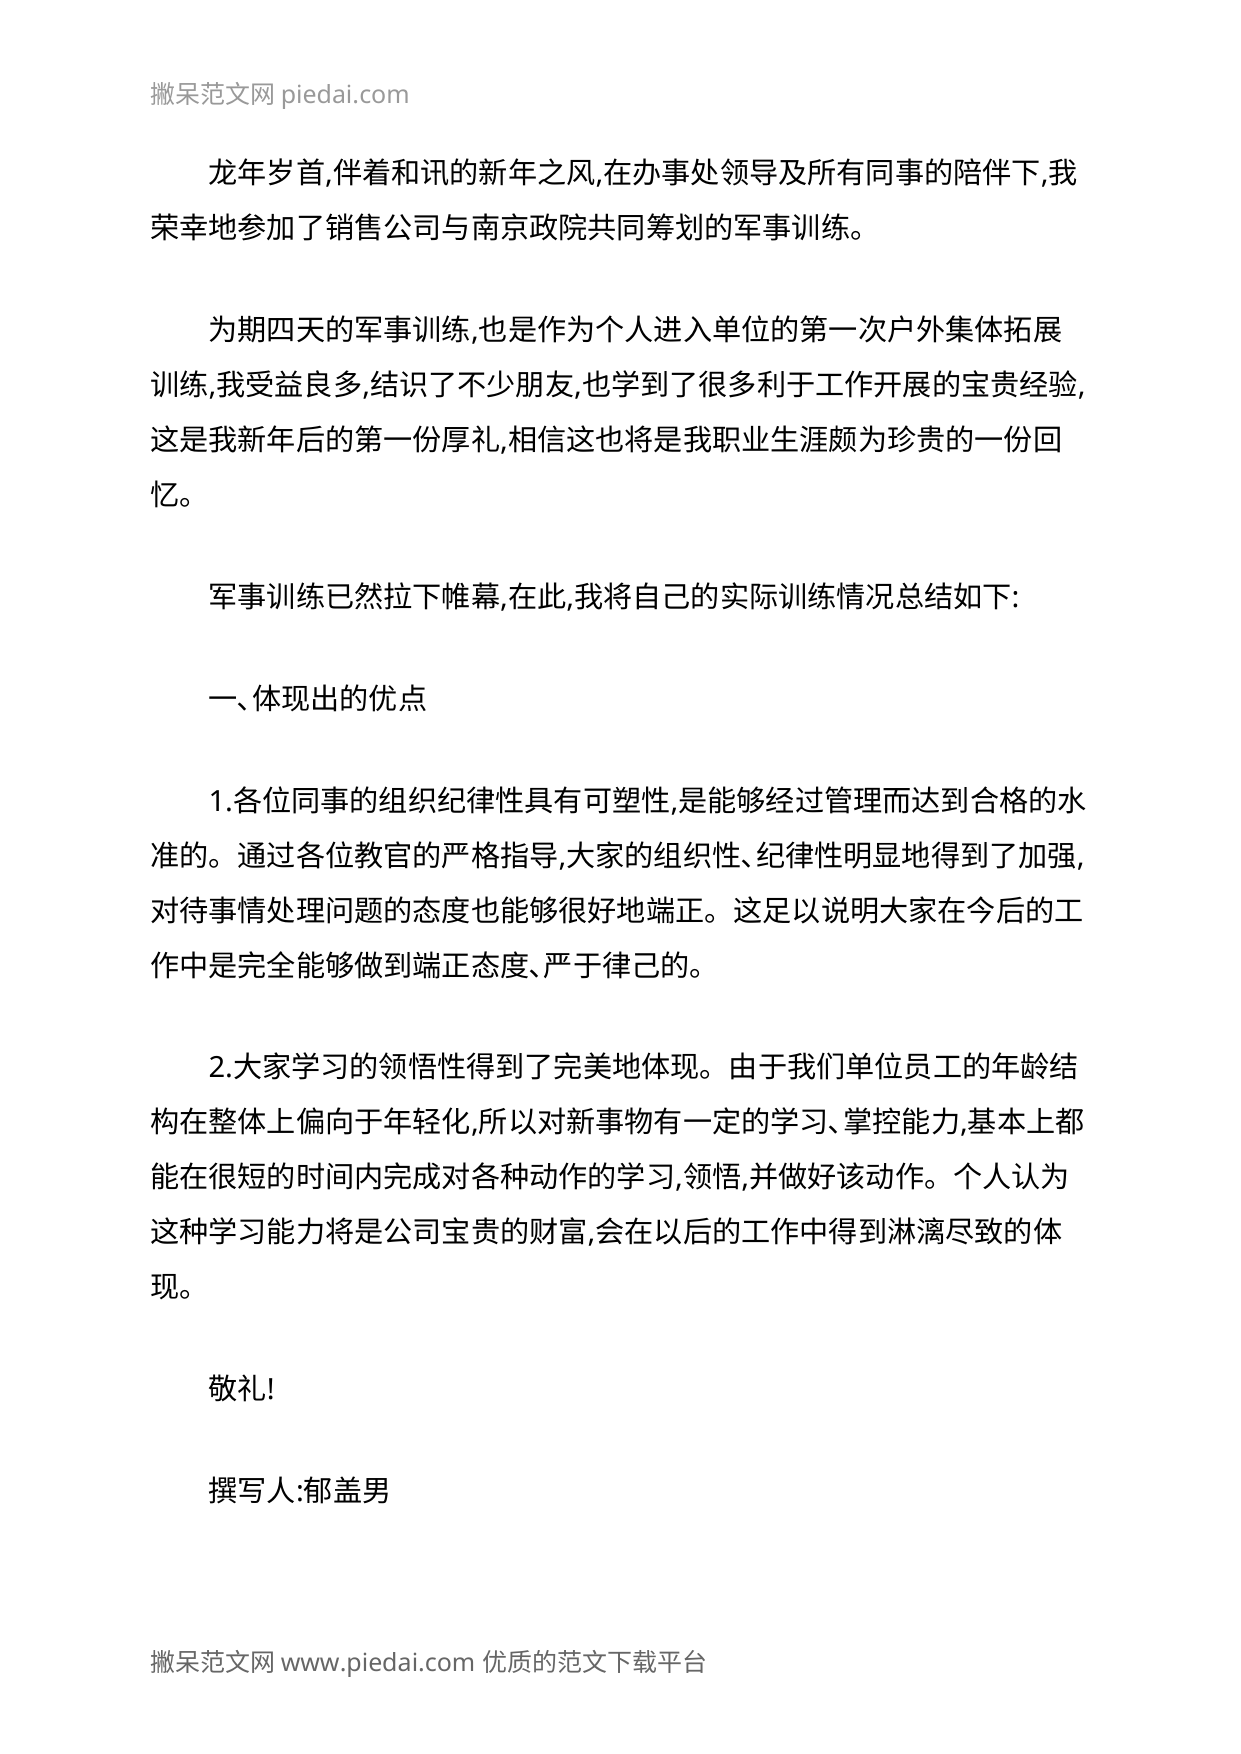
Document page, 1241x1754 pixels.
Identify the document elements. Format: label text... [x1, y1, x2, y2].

text 为期四天的军事训练,也是作为个人进入单位的第一次户外集体拓展训练,我受益良多,结识了不少朋友,也学到了很多利于工作开展的宝贵经验,这是我新年后的第一份厚礼,相信这也将是我职业生涯颇为珍贵的一份回忆。 [150, 307, 1090, 514]
text 敬礼! [150, 1366, 1090, 1408]
text 龙年岁首,伴着和讯的新年之风,在办事处领导及所有同事的陪伴下,我荣幸地参加了销售公司与南京政院共同筹划的军事训练。 [150, 150, 1090, 247]
text 撰写人:郁盖男 [150, 1468, 1090, 1510]
text 军事训练已然拉下帷幕,在此,我将自己的实际训练情况总结如下: [150, 573, 1090, 616]
text 2.大家学习的领悟性得到了完美地体现。由于我们单位员工的年龄结构在整体上偏向于年轻化,所以对新事物有一定的学习､掌控能力,基本上都能在很短的时间内完成对各种动作的学习,领悟,并做好该动作。个人认为这种学习能力将是公司宝贵的财富,会在以后的工作中得到淋漓尽致的体现。 [150, 1044, 1090, 1306]
text 一､体现出的优点 [150, 676, 1090, 718]
text 1.各位同事的组织纪律性具有可塑性,是能够经过管理而达到合格的水准的。通过各位教官的严格指导,大家的组织性､纪律性明显地得到了加强,对待事情处理问题的态度也能够很好地端正。这足以说明大家在今后的工作中是完全能够做到端正态度､严于律己的。 [150, 777, 1090, 984]
